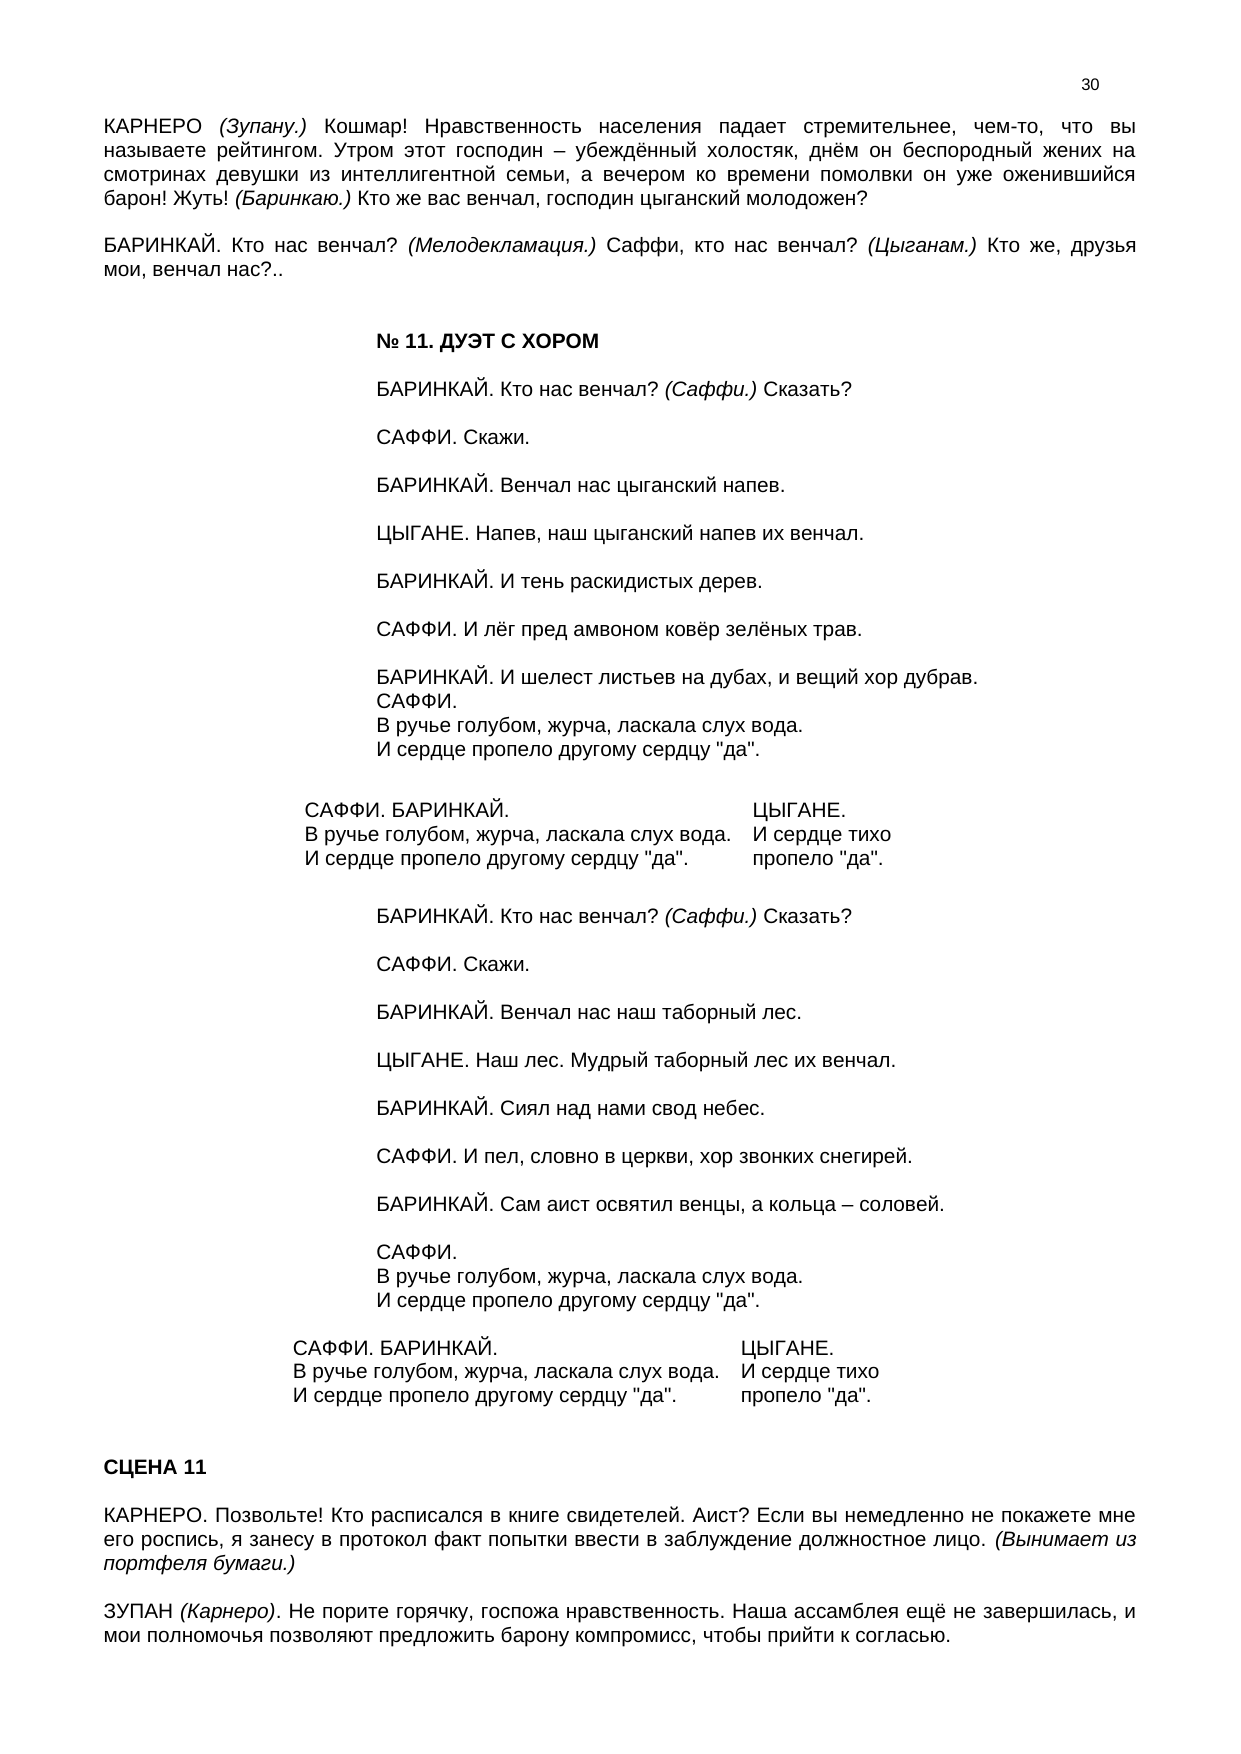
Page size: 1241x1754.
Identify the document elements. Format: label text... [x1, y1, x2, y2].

text БАРИНКАЙ. Кто нас венчал? (Мелодекламация.) Саффи, кто нас венчал? (Цыганам.) Кто же, друзья мои, венчал нас?.. [103, 233, 1137, 281]
text САФФИ. Скажи. [376, 425, 1137, 449]
text КАРНЕРО. Позвольте! Кто расписался в книге свидетелей. Аист? Если вы немедленно не покажете мне его роспись, я занесу в протокол факт попытки ввести в заблуждение должностное лицо. (Вынимает из портфеля бумаги.) [103, 1503, 1137, 1575]
text И сердце пропело другому сердцу "да". [376, 1287, 1137, 1311]
text БАРИНКАЙ. И тень раскидистых дерев. [376, 569, 1137, 593]
text ЗУПАН (Карнеро). Не порите горячку, госпожа нравственность. Наша ассамблея ещё не завершилась, и мои полномочья позволяют предложить барону компромисс, чтобы прийти к согласью. [103, 1599, 1137, 1647]
text БАРИНКАЙ. Венчал нас цыганский напев. [376, 473, 1137, 497]
text БАРИНКАЙ. Кто нас венчал? (Саффи.) Сказать? [376, 904, 1137, 928]
text № 11. ДУЭТ С ХОРОМ [376, 329, 1137, 353]
text БАРИНКАЙ. Сам аист освятил венцы, а кольца – соловей. [376, 1192, 1137, 1216]
text САФФИ. [376, 688, 1137, 712]
text КАРНЕРО (Зупану.) Кошмар! Нравственность населения падает стремительнее, чем-то, что вы называете рейтингом. Утром этот господин – убеждённый холостяк, днём он беспородный жених на смотринах девушки из интеллигентной семьи, а вечером ко времени помолвки он уже оженившийся барон! Жуть! (Баринкаю.) Кто же вас венчал, господин цыганский молодожен? [103, 111, 1137, 209]
text ЦЫГАНЕ. Наш лес. Мудрый таборный лес их венчал. [376, 1048, 1137, 1072]
text БАРИНКАЙ. Венчал нас наш таборный лес. [376, 1000, 1137, 1024]
text САФФИ. [376, 1239, 1137, 1263]
table_header САФФИ. БАРИНКАЙ. В ручье голубом, журча, ласкала слух вода. И сердце пропело другому сердцу "да". [293, 798, 752, 870]
text В ручье голубом, журча, ласкала слух вода. [376, 1263, 1137, 1287]
text В ручье голубом, журча, ласкала слух вода. [376, 712, 1137, 736]
text САФФИ. Скажи. [376, 952, 1137, 976]
text БАРИНКАЙ. И шелест листьев на дубах, и вещий хор дубрав. [376, 664, 1137, 688]
text БАРИНКАЙ. Сиял над нами свод небес. [376, 1096, 1137, 1120]
text ЦЫГАНЕ. Напев, наш цыганский напев их венчал. [376, 521, 1137, 545]
text СЦЕНА 11 [103, 1455, 1137, 1479]
text БАРИНКАЙ. Кто нас венчал? (Саффи.) Сказать? [376, 377, 1137, 401]
text САФФИ. И пел, словно в церкви, хор звонких снегирей. [376, 1144, 1137, 1168]
table_header ЦЫГАНЕ. И сердце тихо пропело "да". [753, 798, 947, 870]
text И сердце пропело другому сердцу "да". [376, 736, 1137, 760]
table_header САФФИ. БАРИНКАЙ. В ручье голубом, журча, ласкала слух вода. И сердце пропело другому сердцу "да". [281, 1335, 741, 1407]
text САФФИ. И лёг пред амвоном ковёр зелёных трав. [376, 617, 1137, 641]
table_header ЦЫГАНЕ. И сердце тихо пропело "да". [741, 1335, 935, 1407]
